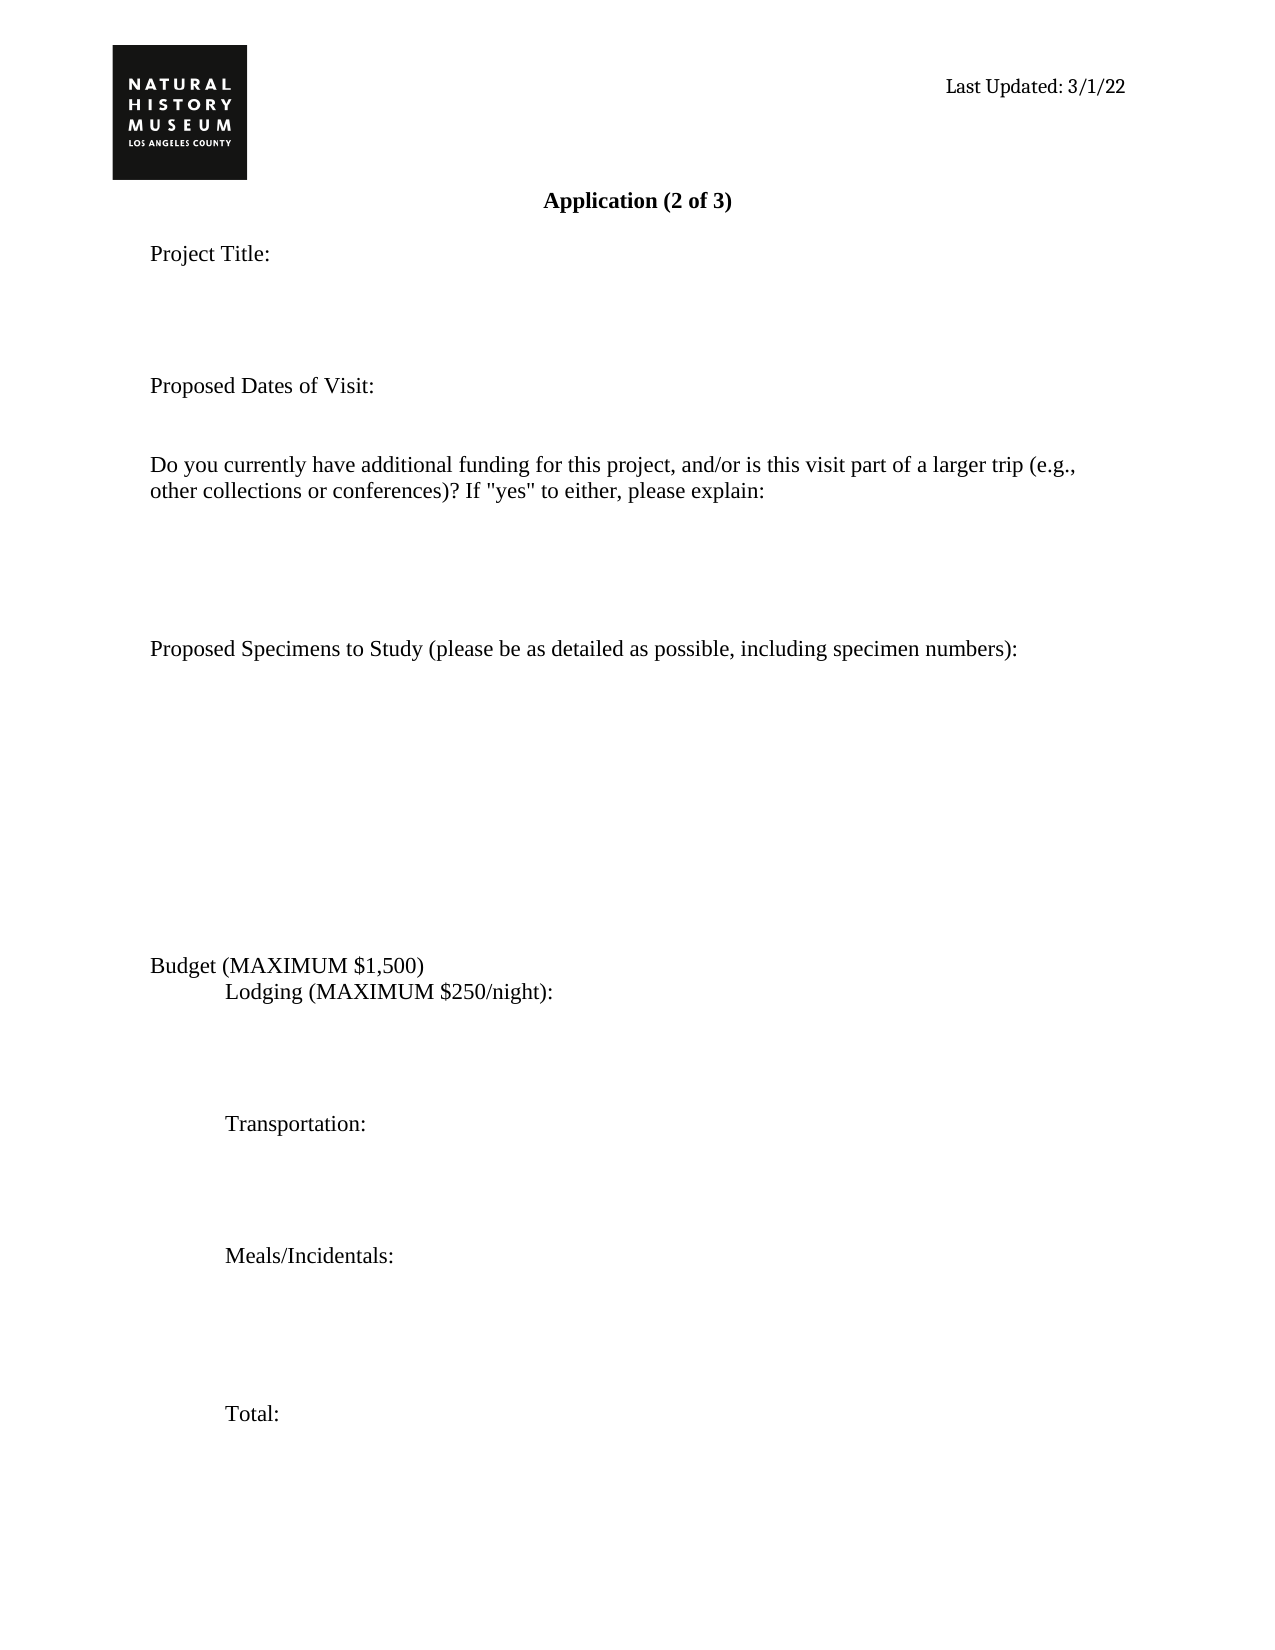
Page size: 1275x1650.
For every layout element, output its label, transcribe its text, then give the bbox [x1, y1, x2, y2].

text Transportation: [150, 1110, 1125, 1136]
text Proposed Dates of Visit: [150, 372, 1125, 398]
text Proposed Specimens to Study (please be as detailed as possible, including specimen numbers): [150, 636, 1125, 662]
picture [112, 45, 248, 180]
text Meals/Incidentals: [150, 1242, 1125, 1268]
text Project Title: [150, 240, 1125, 267]
text Total: [150, 1400, 1125, 1426]
text Budget (MAXIMUM $1,500) [150, 952, 1125, 978]
text Application (2 of 3) [150, 187, 1125, 214]
text Lodging (MAXIMUM $250/night): [150, 978, 1125, 1004]
text Do you currently have additional funding for this project, and/or is this visit part of a larger trip (e.g., other collections or conferences)? If "yes" to either, please explain: [150, 451, 1125, 504]
